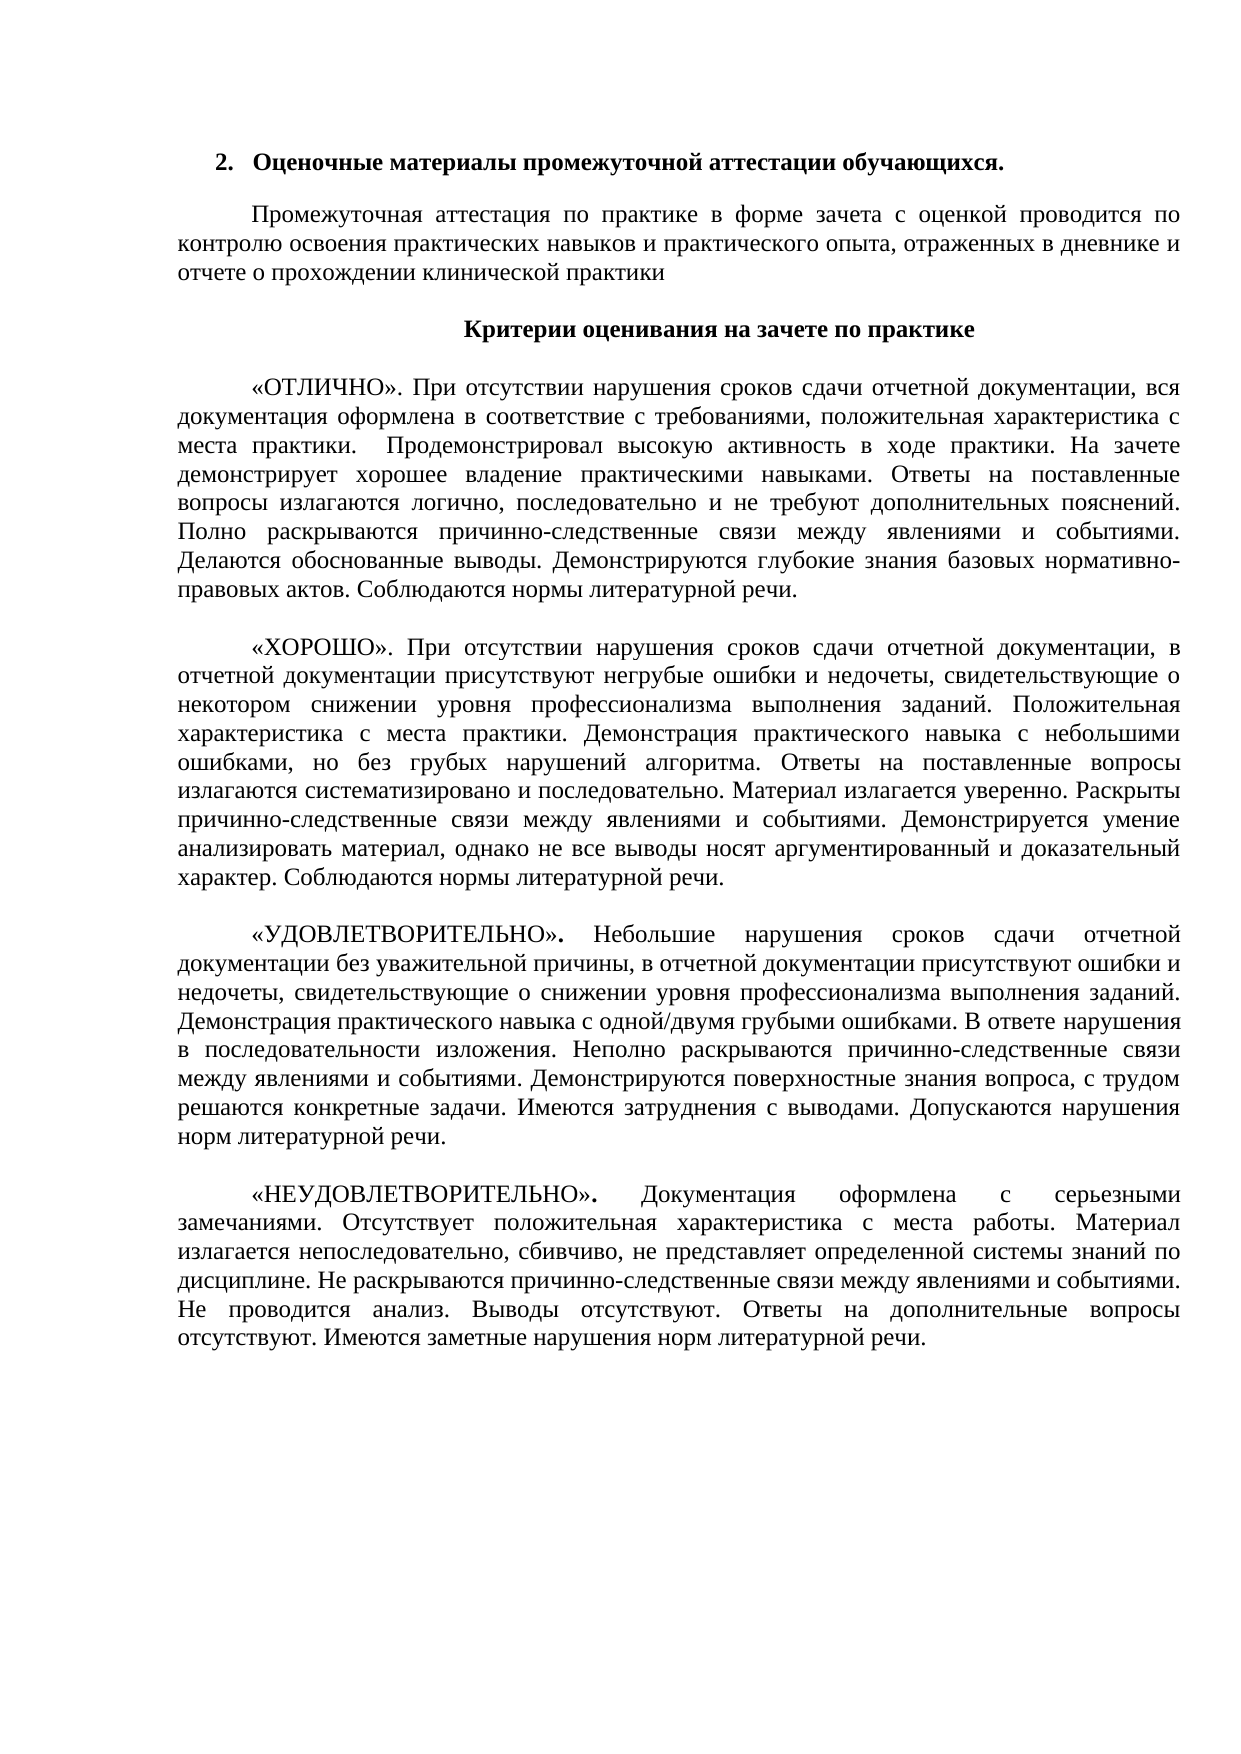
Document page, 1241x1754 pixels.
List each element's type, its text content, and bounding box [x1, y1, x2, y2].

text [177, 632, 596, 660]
text «ОТЛИЧНО». При отсутствии нарушения сроков сдачи отчетной документации, вся документация оформлена в соответствие с требованиями, положительная характеристика с места практики. Продемонстрировал высокую активность в ходе практики. На зачете демонстрирует хорошее владение практическими навыками. Ответы на поставленные вопросы излагаются логично, последовательно и не требуют дополнительных пояснений. Полно раскрываются причинно-следственные связи между явлениями и событиями. Делаются обоснованные выводы. Демонстрируются глубокие знания базовых нормативно-правовых актов. Соблюдаются нормы литературной речи. [177, 487, 1181, 602]
text «УДОВЛЕТВОРИТЕЛЬНО». Небольшие нарушения сроков сдачи отчетной документации без уважительной причины, в отчетной документации присутствуют ошибки и недочеты, свидетельствующие о снижении уровня профессионализма выполнения заданий. Демонстрация практического навыка с одной/двумя грубыми ошибками. В ответе нарушения в последовательности изложения. Неполно раскрываются причинно-следственные связи между явлениями и событиями. Демонстрируются поверхностные знания вопроса, с трудом решаются конкретные задачи. Имеются затруднения с выводами. Допускаются нарушения норм литературной речи. [177, 1006, 1181, 1149]
list Промежуточная аттестация по практике в форме зачета с оценкой проводится по контролю освоения практических навыков и практического опыта, отраженных в дневнике и отчете о прохождении клинической практики [177, 199, 1181, 286]
text «НЕУДОВЛЕТВОРИТЕЛЬНО». Документация оформлена с серьезными замечаниями. Отсутствует положительная характеристика с места работы. Материал излагается непоследовательно, сбивчиво, не представляет определенной системы знаний по дисциплине. Не раскрываются причинно-следственные связи между явлениями и событиями. Не проводится анализ. Выводы отсутствуют. Ответы на дополнительные вопросы отсутствуют. Имеются заметные нарушения норм литературной речи. [177, 1179, 1181, 1351]
list Оценочные материалы промежуточной аттестации обучающихся. [215, 147, 1181, 176]
text «ХОРОШО». При отсутствии нарушения сроков сдачи отчетной документации, в отчетной документации присутствуют негрубые ошибки и недочеты, свидетельствующие о некотором снижении уровня профессионализма выполнения заданий. Положительная характеристика с места практики. Демонстрация практического навыка с небольшими ошибками, но без грубых нарушений алгоритма. Ответы на поставленные вопросы излагаются систематизировано и последовательно. Материал излагается уверенно. Раскрыты причинно-следственные связи между явлениями и событиями. Демонстрируется умение анализировать материал, однако не все выводы носят аргументированный и доказательный характер. Соблюдаются нормы литературной речи. [177, 747, 1181, 890]
text Критерии оценивания на зачете по практике [177, 314, 1181, 343]
